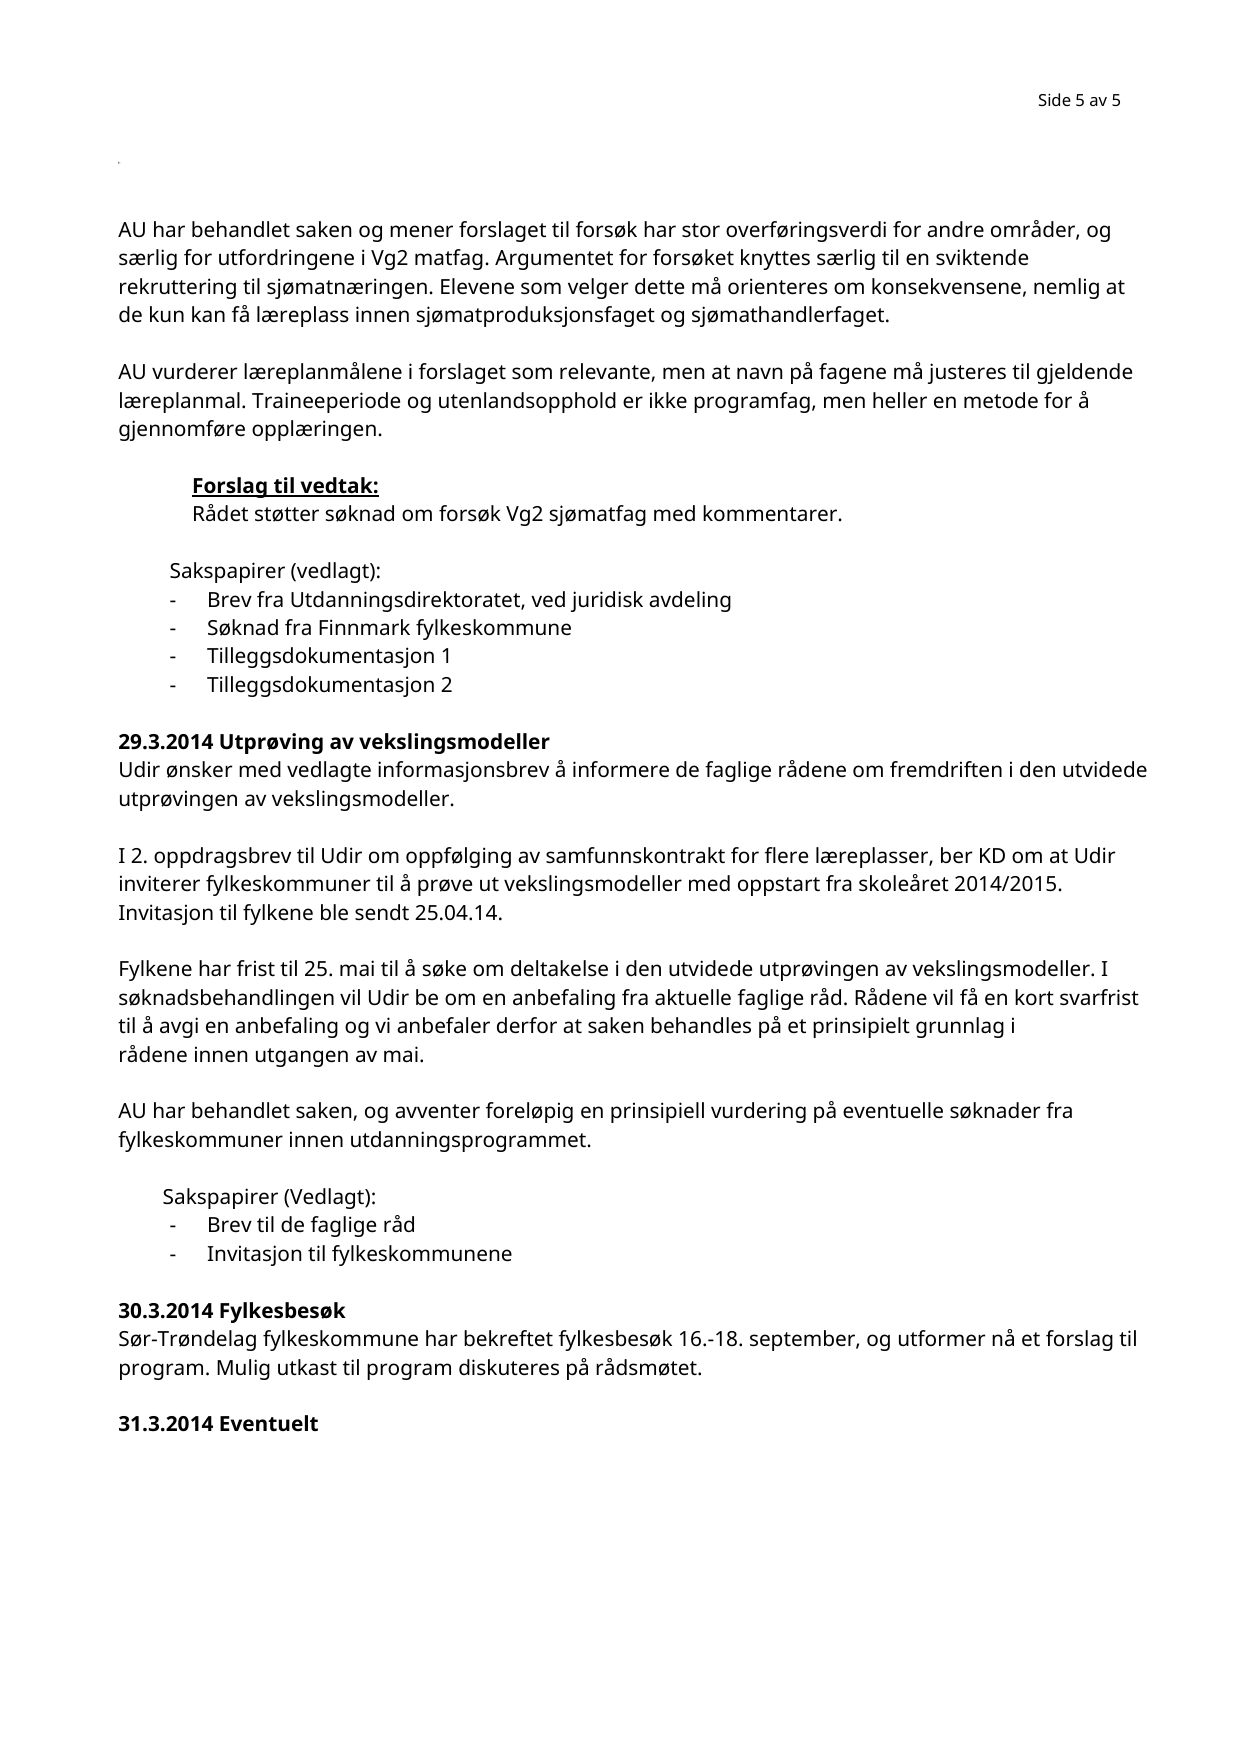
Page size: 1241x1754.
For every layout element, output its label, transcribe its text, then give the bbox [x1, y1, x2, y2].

text AU har behandlet saken, og avventer foreløpig en prinsipiell vurdering på eventuelle søknader fra fylkeskommuner innen utdanningsprogrammet. [118, 1097, 1152, 1153]
text I 2. oppdragsbrev til Udir om oppfølging av samfunnskontrakt for flere læreplasser, ber KD om at Udir inviterer fylkeskommuner til å prøve ut vekslingsmodeller med oppstart fra skoleåret 2014/2015. Invitasjon til fylkene ble sendt 25.04.14. [118, 841, 1152, 926]
text AU vurderer læreplanmålene i forslaget som relevante, men at navn på fagene må justeres til gjeldende læreplanmal. Traineeperiode og utenlandsopphold er ikke programfag, men heller en metode for å gjennomføre opplæringen. [118, 357, 1152, 443]
text Sakspapirer (vedlagt): [118, 556, 1152, 585]
text 31.3.2014 Eventuelt [118, 1409, 1152, 1438]
text Fylkene har frist til 25. mai til å søke om deltakelse i den utvidede utprøvingen av vekslingsmodeller. I søknadsbehandlingen vil Udir be om en anbefaling fra aktuelle faglige råd. Rådene vil få en kort svarfrist til å avgi en anbefaling og vi anbefaler derfor at saken behandles på et prinsipielt grunnlag i rådene innen utgangen av mai. [118, 954, 1152, 1068]
list Brev til de faglige råd [169, 1210, 1152, 1239]
text Rådet støtter søknad om forsøk Vg2 sjømatfag med kommentarer. [118, 499, 1152, 528]
text Forslag til vedtak: [118, 471, 1152, 499]
text Sør-Trøndelag fylkeskommune har bekreftet fylkesbesøk 16.-18. september, og utformer nå et forslag til program. Mulig utkast til program diskuteres på rådsmøtet. [118, 1324, 1152, 1381]
text 29.3.2014 Utprøving av vekslingsmodeller [118, 727, 1152, 755]
text Sakspapirer (Vedlagt): [118, 1182, 1152, 1210]
text AU har behandlet saken og mener forslaget til forsøk har stor overføringsverdi for andre områder, og særlig for utfordringene i Vg2 matfag. Argumentet for forsøket knyttes særlig til en sviktende rekruttering til sjømatnæringen. Elevene som velger dette må orienteres om konsekvensene, nemlig at de kun kan få læreplass innen sjømatproduksjonsfaget og sjømathandlerfaget. [118, 215, 1152, 329]
list Søknad fra Finnmark fylkeskommune [169, 613, 1152, 642]
list Tilleggsdokumentasjon 1 [169, 642, 1152, 670]
text Udir ønsker med vedlagte informasjonsbrev å informere de faglige rådene om fremdriften i den utvidede utprøvingen av vekslingsmodeller. [118, 755, 1152, 812]
list Invitasjon til fylkeskommunene [169, 1239, 1152, 1267]
list Tilleggsdokumentasjon 2 [169, 670, 1152, 698]
text 30.3.2014 Fylkesbesøk [118, 1296, 1152, 1324]
list Brev fra Utdanningsdirektoratet, ved juridisk avdeling [169, 585, 1152, 613]
